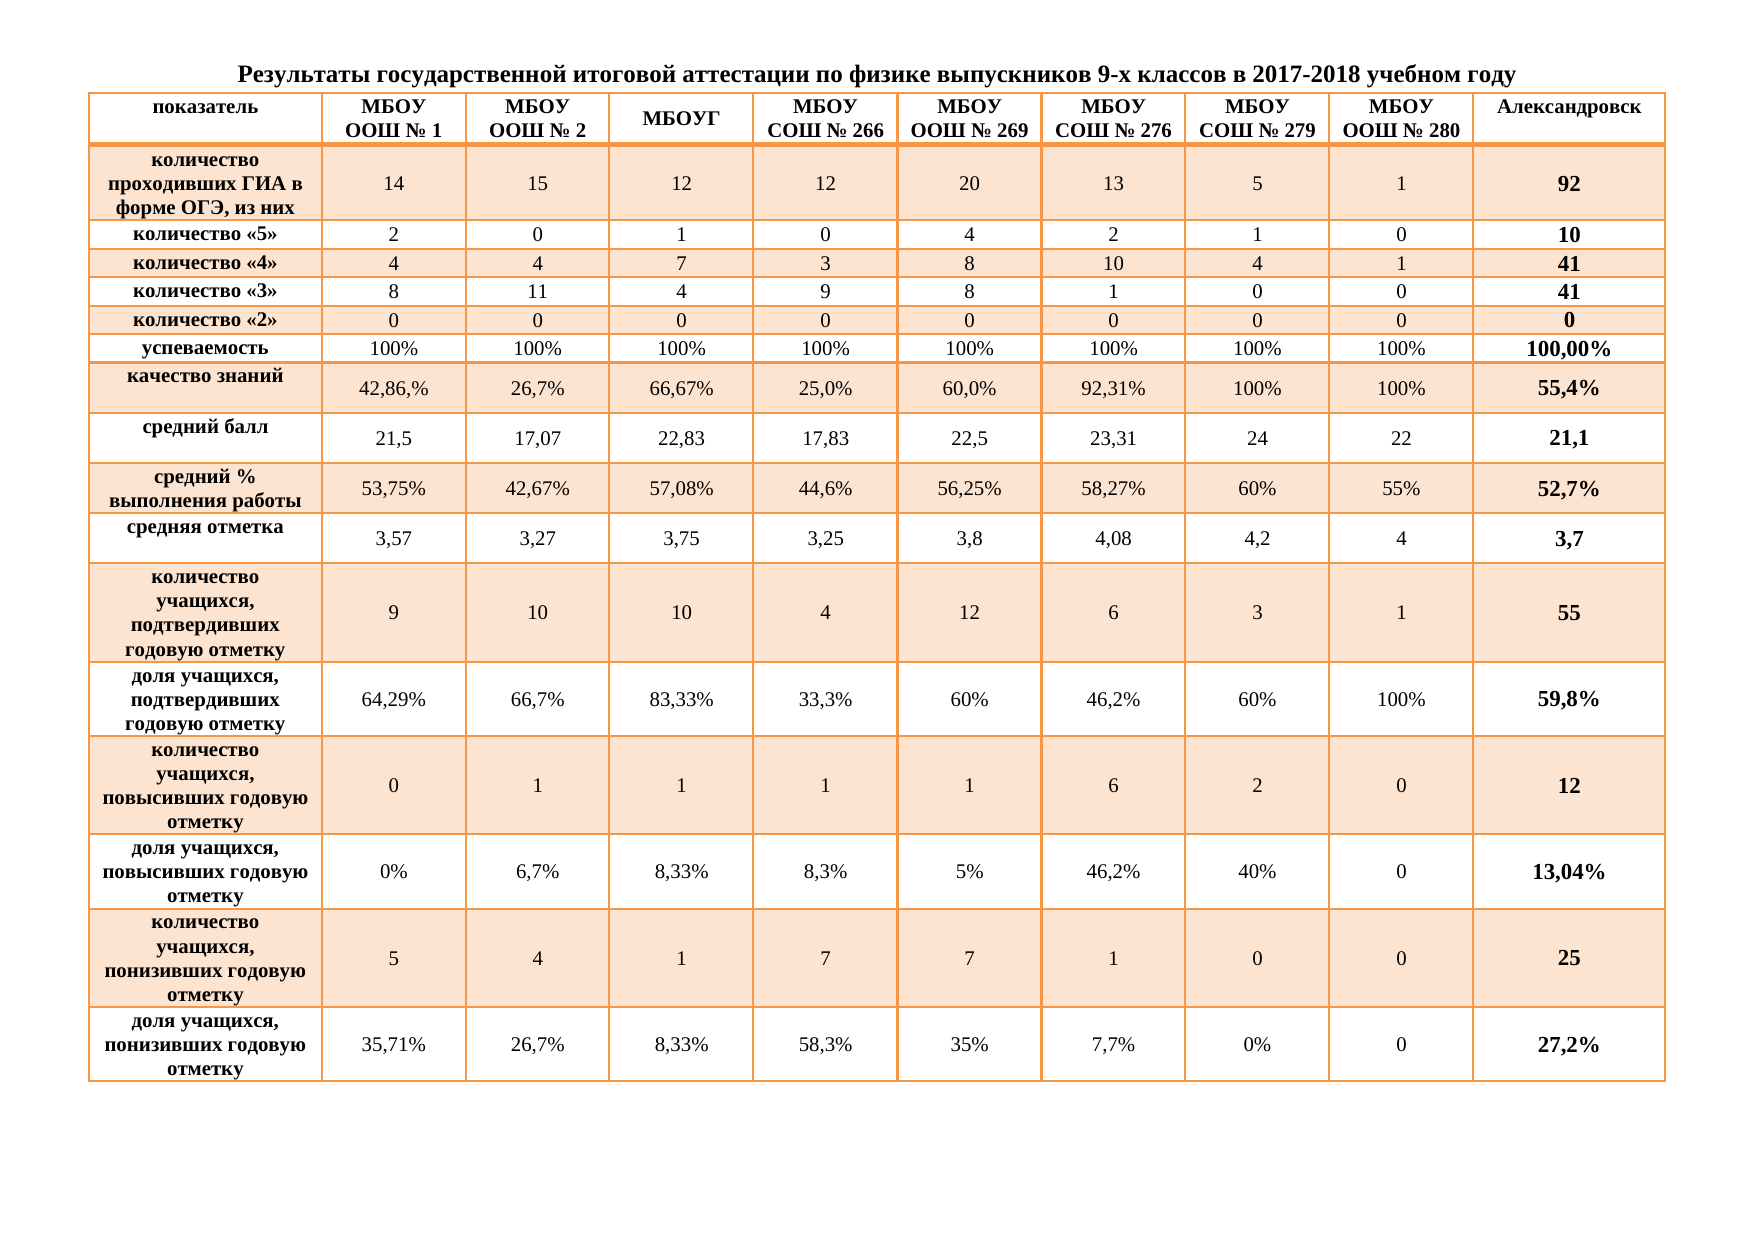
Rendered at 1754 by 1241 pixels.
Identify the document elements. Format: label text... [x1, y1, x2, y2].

table_cell 0 [1330, 221, 1472, 248]
table_cell 1 [610, 910, 752, 1006]
table_cell 7 [610, 250, 752, 276]
table_cell 33,3% [754, 663, 896, 735]
table_cell 0 [1186, 278, 1328, 304]
table_cell 0 [467, 307, 608, 333]
table_cell 55% [1330, 464, 1472, 512]
table_cell 0 [1186, 910, 1328, 1006]
table_cell 64,29% [323, 663, 465, 735]
table_cell 1 [1330, 250, 1472, 276]
table_cell 0 [1330, 737, 1472, 833]
table_cell 55,4% [1474, 364, 1664, 412]
table_header МБОУ СОШ № 266 [754, 94, 896, 142]
table_cell 56,25% [899, 464, 1040, 512]
table_cell 0 [610, 307, 752, 333]
table_cell 0 [1043, 307, 1184, 333]
table_cell 13 [1043, 147, 1184, 219]
table_cell 4 [1330, 514, 1472, 562]
table_cell 92 [1474, 147, 1664, 219]
table_cell 100% [1330, 335, 1472, 361]
table_cell 23,31 [1043, 414, 1184, 462]
table_cell 22,83 [610, 414, 752, 462]
table_cell 27,2% [1474, 1008, 1664, 1080]
table_cell 1 [1043, 278, 1184, 304]
table_cell 0 [467, 221, 608, 248]
table_cell 0 [1330, 307, 1472, 333]
table_cell 4 [899, 221, 1040, 248]
table_cell 0% [1186, 1008, 1328, 1080]
table_cell 0 [1330, 910, 1472, 1006]
table_cell качество знаний [90, 364, 321, 412]
table_cell средняя отметка [90, 514, 321, 562]
table_cell 21,5 [323, 414, 465, 462]
table_cell 100% [610, 335, 752, 361]
table_cell 46,2% [1043, 835, 1184, 907]
table_cell 58,27% [1043, 464, 1184, 512]
table_cell 40% [1186, 835, 1328, 907]
table_cell 2 [1043, 221, 1184, 248]
table_cell 6 [1043, 737, 1184, 833]
table_cell 2 [1186, 737, 1328, 833]
table_cell 58,3% [754, 1008, 896, 1080]
table_cell 100% [1043, 335, 1184, 361]
table_cell 25,0% [754, 364, 896, 412]
table_cell 4 [754, 564, 896, 661]
table_cell 92,31% [1043, 364, 1184, 412]
table_cell 10 [1474, 221, 1664, 248]
table_cell 17,07 [467, 414, 608, 462]
table_cell 100% [1186, 364, 1328, 412]
table_cell 15 [467, 147, 608, 219]
table_cell 1 [1043, 910, 1184, 1006]
table_cell 100% [467, 335, 608, 361]
table_cell количество «2» [90, 307, 321, 333]
table_cell 60% [1186, 663, 1328, 735]
table_cell 0 [323, 307, 465, 333]
table_cell 100% [899, 335, 1040, 361]
table_cell 1 [467, 737, 608, 833]
table_cell 3 [1186, 564, 1328, 661]
table_cell 83,33% [610, 663, 752, 735]
table_cell 24 [1186, 414, 1328, 462]
table_cell 55 [1474, 564, 1664, 661]
table_header МБОУ ООШ № 269 [899, 94, 1040, 142]
table_cell 1 [1186, 221, 1328, 248]
table_cell 5% [899, 835, 1040, 907]
table_cell количество «5» [90, 221, 321, 248]
table_cell 44,6% [754, 464, 896, 512]
table_cell 3,57 [323, 514, 465, 562]
table_cell 100,00% [1474, 335, 1664, 361]
table_cell 4 [467, 910, 608, 1006]
table_cell 60,0% [899, 364, 1040, 412]
table_header МБОУ СОШ № 279 [1186, 94, 1328, 142]
table_cell 12 [1474, 737, 1664, 833]
table_cell количество учащихся, подтвердивших годовую отметку [90, 564, 321, 661]
table_cell 100% [1186, 335, 1328, 361]
table_cell 100% [1330, 663, 1472, 735]
table_cell 0 [1474, 307, 1664, 333]
table_cell 1 [1330, 147, 1472, 219]
table_cell 42,67% [467, 464, 608, 512]
table_cell 11 [467, 278, 608, 304]
table_cell 35,71% [323, 1008, 465, 1080]
table_cell 8 [899, 278, 1040, 304]
table_cell 21,1 [1474, 414, 1664, 462]
table_cell 7,7% [1043, 1008, 1184, 1080]
table_header МБОУГ [610, 94, 752, 142]
table_header МБОУ ООШ № 280 [1330, 94, 1472, 142]
table_cell количество «4» [90, 250, 321, 276]
table_cell 10 [1043, 250, 1184, 276]
table_cell 100% [754, 335, 896, 361]
table_cell 66,67% [610, 364, 752, 412]
table_cell 22,5 [899, 414, 1040, 462]
table_cell 5 [323, 910, 465, 1006]
table_cell 2 [323, 221, 465, 248]
table_cell 8 [899, 250, 1040, 276]
table_cell 5 [1186, 147, 1328, 219]
table_cell средний балл [90, 414, 321, 462]
table_cell 9 [323, 564, 465, 661]
table_cell 25 [1474, 910, 1664, 1006]
table_cell 60% [1186, 464, 1328, 512]
table_cell 4,2 [1186, 514, 1328, 562]
table_cell 26,7% [467, 1008, 608, 1080]
table_cell доля учащихся, понизивших годовую отметку [90, 1008, 321, 1080]
table_cell 100% [323, 335, 465, 361]
table_cell 66,7% [467, 663, 608, 735]
table_cell 12 [899, 564, 1040, 661]
table_cell 3,27 [467, 514, 608, 562]
table_cell 0% [323, 835, 465, 907]
table_cell 0 [1186, 307, 1328, 333]
table_cell успеваемость [90, 335, 321, 361]
table_cell 7 [899, 910, 1040, 1006]
table_cell 41 [1474, 250, 1664, 276]
table_cell 8 [323, 278, 465, 304]
table_cell 42,86,% [323, 364, 465, 412]
table_cell средний % выполнения работы [90, 464, 321, 512]
table_cell 0 [323, 737, 465, 833]
table_cell 6 [1043, 564, 1184, 661]
table_cell 8,33% [610, 835, 752, 907]
table_header МБОУ ООШ № 2 [467, 94, 608, 142]
table_header МБОУ ООШ № 1 [323, 94, 465, 142]
table_cell доля учащихся, повысивших годовую отметку [90, 835, 321, 907]
table_header Александровск [1474, 94, 1664, 142]
table_cell 1 [754, 737, 896, 833]
table_cell 60% [899, 663, 1040, 735]
table_cell 0 [899, 307, 1040, 333]
table_cell 8,33% [610, 1008, 752, 1080]
table_cell 1 [610, 221, 752, 248]
table_cell 53,75% [323, 464, 465, 512]
table_cell 4 [1186, 250, 1328, 276]
table_cell 22 [1330, 414, 1472, 462]
table_header МБОУ СОШ № 276 [1043, 94, 1184, 142]
table_cell 1 [899, 737, 1040, 833]
table_cell 4 [467, 250, 608, 276]
table_cell 12 [610, 147, 752, 219]
table_cell 7 [754, 910, 896, 1006]
table_cell 0 [1330, 835, 1472, 907]
table_cell 20 [899, 147, 1040, 219]
table_cell 52,7% [1474, 464, 1664, 512]
table_cell 100% [1330, 364, 1472, 412]
table_cell 59,8% [1474, 663, 1664, 735]
table_cell 0 [754, 307, 896, 333]
table_cell 3,75 [610, 514, 752, 562]
table_cell 14 [323, 147, 465, 219]
table_cell 3,25 [754, 514, 896, 562]
table_cell 9 [754, 278, 896, 304]
table_header показатель [90, 94, 321, 142]
table_cell 6,7% [467, 835, 608, 907]
table_cell 10 [610, 564, 752, 661]
table_cell количество «3» [90, 278, 321, 304]
table_cell 4 [323, 250, 465, 276]
table_cell 0 [754, 221, 896, 248]
table_cell доля учащихся, подтвердивших годовую отметку [90, 663, 321, 735]
table_cell 4 [610, 278, 752, 304]
table_cell 12 [754, 147, 896, 219]
table_cell 3,8 [899, 514, 1040, 562]
table_cell количество проходивших ГИА в форме ОГЭ, из них [90, 147, 321, 219]
table_cell 17,83 [754, 414, 896, 462]
table_cell 0 [1330, 278, 1472, 304]
table_cell 46,2% [1043, 663, 1184, 735]
table_cell 4,08 [1043, 514, 1184, 562]
table_cell 13,04% [1474, 835, 1664, 907]
table_cell 1 [1330, 564, 1472, 661]
table_cell 10 [467, 564, 608, 661]
text Результаты государственной итоговой аттестации по физике выпускников 9-х классов в 2017-2018 учебном году [118, 59, 1636, 88]
table_cell 35% [899, 1008, 1040, 1080]
table_cell 8,3% [754, 835, 896, 907]
table_cell 0 [1330, 1008, 1472, 1080]
table_cell 1 [610, 737, 752, 833]
table_cell 57,08% [610, 464, 752, 512]
table_cell 3,7 [1474, 514, 1664, 562]
table_cell 26,7% [467, 364, 608, 412]
table_cell количество учащихся, повысивших годовую отметку [90, 737, 321, 833]
table_cell 3 [754, 250, 896, 276]
table_cell количество учащихся, понизивших годовую отметку [90, 910, 321, 1006]
table_cell 41 [1474, 278, 1664, 304]
